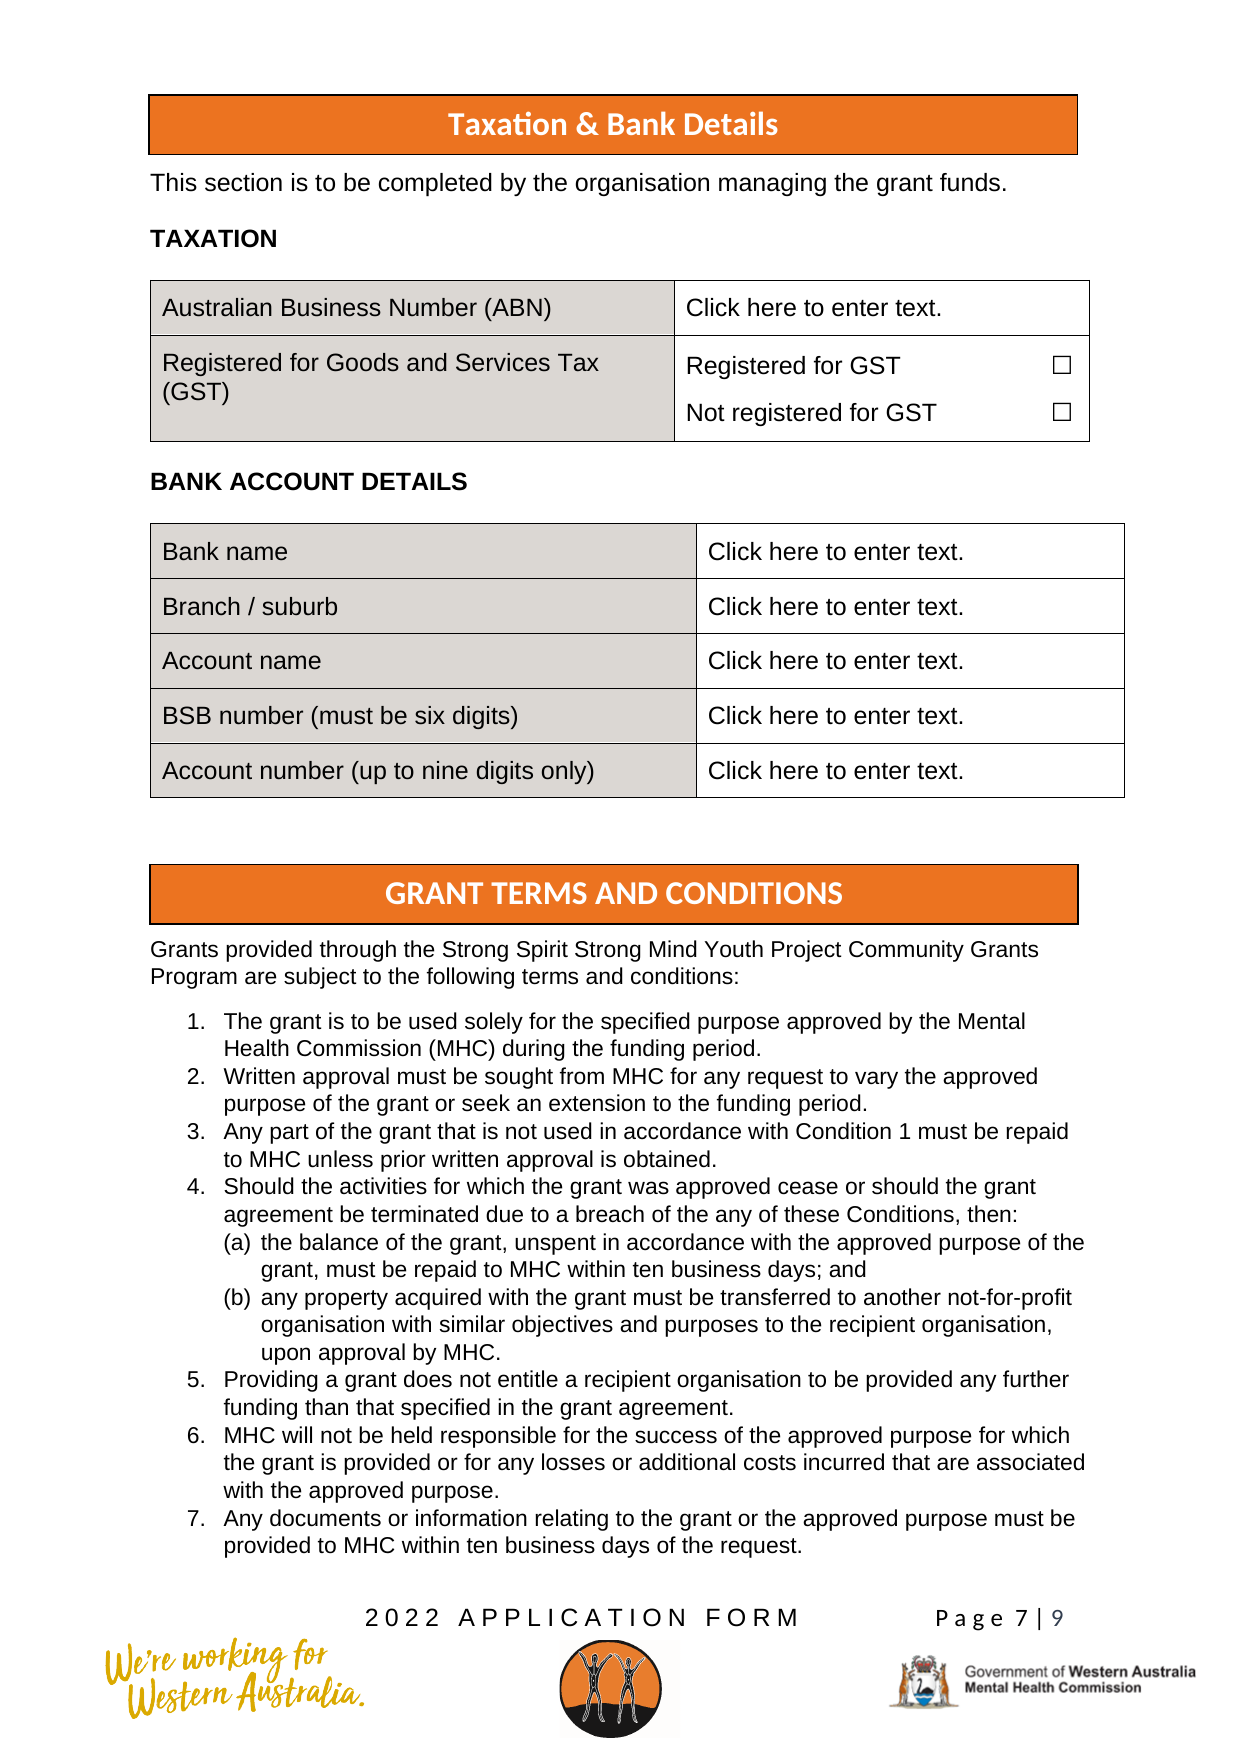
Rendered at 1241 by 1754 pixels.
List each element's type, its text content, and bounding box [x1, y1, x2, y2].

table_cell BSB number (must be six digits) [151, 689, 696, 742]
picture [559, 1640, 681, 1738]
table_cell Registered for Goods and Services Tax (GST) [151, 336, 674, 441]
table_cell Account name [151, 634, 696, 688]
text TAXATION [150, 224, 1090, 252]
list MHC will not be held responsible for the success of the approved purpose for which the grant is provided or for any losses or additional costs incurred that are associated with the approved purpose. [187, 1422, 1090, 1503]
picture [866, 1640, 1222, 1726]
list Should the activities for which the grant was approved cease or should the grant agreement be terminated due to a breach of the any of these Conditions, then: [187, 1173, 1090, 1227]
table_header Bank name [151, 524, 696, 578]
list any property acquired with the grant must be transferred to another not-for-profit organisation with similar objectives and purposes to the recipient organisation, upon approval by MHC. [223, 1284, 1090, 1365]
text Grants provided through the Strong Spirit Strong Mind Youth Project Community Grants Program are subject to the following terms and conditions: [150, 856, 1090, 990]
list The grant is to be used solely for the specified purpose approved by the Mental Health Commission (MHC) during the funding period. [187, 1008, 1090, 1062]
table_cell Account number (up to nine digits only) [151, 744, 696, 797]
list the balance of the grant, unspent in accordance with the approved purpose of the grant, must be repaid to MHC within ten business days; and [223, 1228, 1090, 1282]
table_cell Branch / suburb [151, 579, 696, 633]
list Written approval must be sought from MHC for any request to vary the approved purpose of the grant or seek an extension to the funding period. [187, 1063, 1090, 1117]
table_header Australian Business Number (ABN) [151, 281, 674, 334]
picture [102, 1634, 367, 1724]
table_cell Registered for GST Not registered for GST [675, 336, 1089, 441]
text BANK ACCOUNT DETAILS [150, 467, 1090, 496]
list Any part of the grant that is not used in accordance with Condition 1 must be repaid to MHC unless prior written approval is obtained. [187, 1118, 1090, 1172]
text This section is to be completed by the organisation managing the grant funds. [150, 59, 1090, 196]
list Any documents or information relating to the grant or the approved purpose must be provided to MHC within ten business days of the request. [187, 1504, 1090, 1558]
list Providing a grant does not entitle a recipient organisation to be provided any further funding than that specified in the grant agreement. [187, 1366, 1090, 1420]
